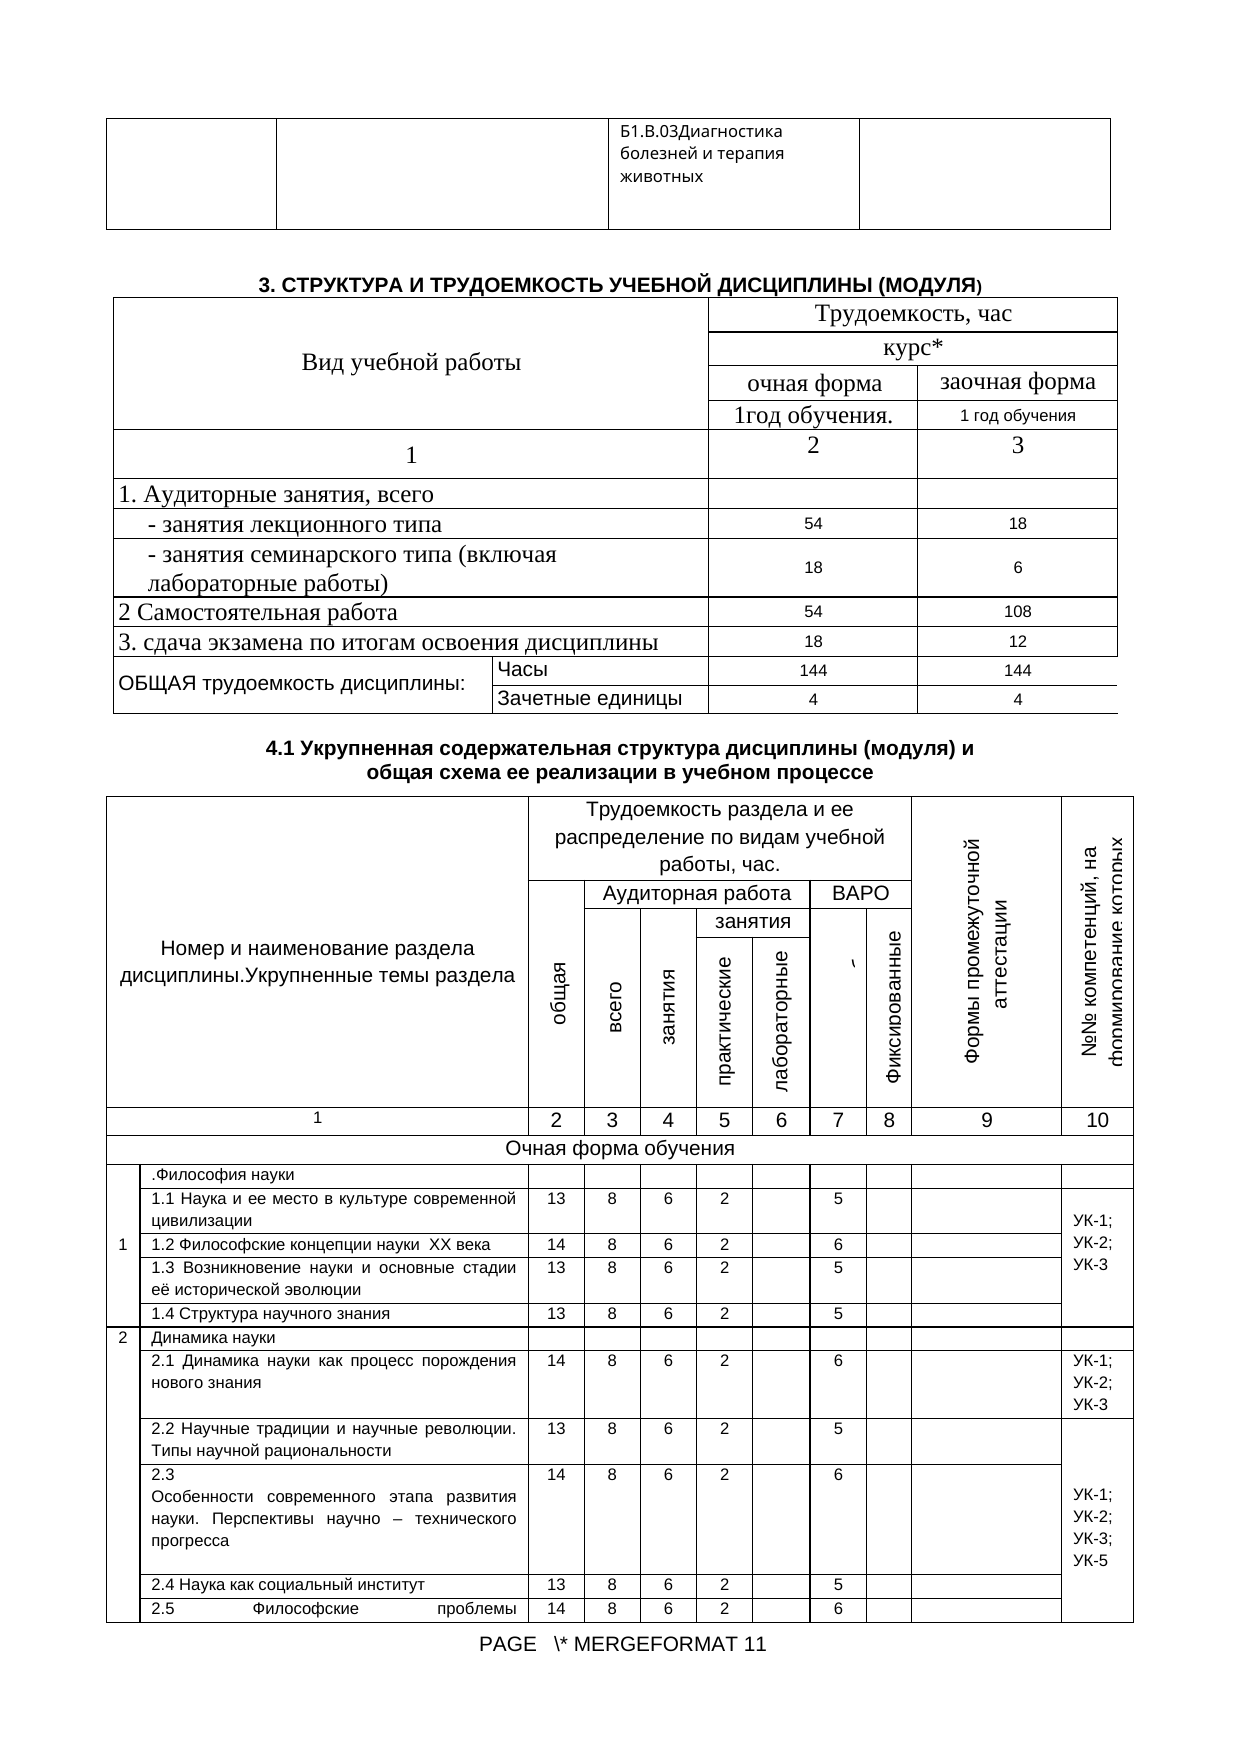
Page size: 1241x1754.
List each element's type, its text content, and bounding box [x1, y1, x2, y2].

table_cell [709, 366, 917, 399]
table_cell [753, 1165, 809, 1187]
table_cell 1.1 Наука и ее место в культуре современной цивилизации [141, 1189, 528, 1233]
table_cell [753, 1599, 809, 1622]
table_cell 6 [641, 1189, 696, 1233]
table_cell 8 [585, 1465, 640, 1574]
table_cell 6 [918, 539, 1117, 596]
table_cell [867, 1575, 911, 1598]
table_cell 2 [107, 1328, 139, 1622]
table_cell [641, 1165, 696, 1187]
table_cell [709, 333, 1117, 365]
table_cell [753, 1108, 809, 1135]
table_cell 2 [697, 1465, 752, 1574]
table_cell 13 [529, 1304, 584, 1326]
table_cell [753, 1575, 809, 1598]
table_cell 1.3 Возникновение науки и основные стадии её исторической эволюции [141, 1258, 528, 1303]
table_cell 8 [585, 1575, 640, 1598]
table_cell 2 [697, 1189, 752, 1233]
table_cell 5 [811, 1189, 866, 1233]
table_cell 2 [697, 1234, 752, 1257]
table_cell 8 [585, 1258, 640, 1303]
table_cell [867, 1419, 911, 1464]
table_cell 6 [641, 1465, 696, 1574]
table_cell [753, 1328, 809, 1350]
table_cell [114, 509, 708, 538]
table_cell [753, 1234, 809, 1257]
table_cell 4 [918, 685, 1118, 713]
table_cell 8 [585, 1419, 640, 1464]
table_cell 2.2 Научные традиции и научные революции. Типы научной рациональности [141, 1419, 528, 1464]
table_cell [867, 1599, 911, 1622]
table_header [1062, 797, 1133, 1107]
table_cell [114, 627, 708, 656]
table_cell 144 [709, 657, 917, 684]
table_cell 54 [709, 509, 917, 538]
table_cell 5 [811, 1304, 866, 1326]
table_cell [918, 366, 1117, 399]
table_cell 6 [641, 1575, 696, 1598]
table_header [709, 298, 1117, 331]
table_cell 2.1 Динамика науки как процесс порождения нового знания [141, 1351, 528, 1418]
table_cell [709, 430, 917, 478]
table_cell Динамика науки [141, 1328, 528, 1350]
table_cell [753, 1258, 809, 1303]
table_cell УК-1; УК-2; УК-3 [1062, 1351, 1133, 1418]
table_cell [912, 1599, 1061, 1622]
table_cell [697, 909, 809, 937]
table_cell УК-1; УК-2; УК-3; УК-5 [1062, 1419, 1133, 1622]
table_cell [912, 1165, 1061, 1187]
table_cell 8 [585, 1599, 640, 1622]
table_header [114, 298, 708, 429]
table_cell [107, 1136, 1133, 1164]
table_cell [114, 539, 708, 596]
table_cell 13 [529, 1419, 584, 1464]
table_cell 2.4 Наука как социальный институт [141, 1575, 528, 1598]
table_cell 6 [811, 1465, 866, 1574]
table_cell [867, 1165, 911, 1187]
table_cell [529, 881, 584, 1107]
table_cell [912, 1234, 1061, 1257]
table_cell [709, 401, 917, 429]
table_cell [867, 1234, 911, 1257]
table_cell [811, 909, 866, 1107]
table_cell 18 [918, 509, 1117, 538]
table_cell [753, 938, 809, 1107]
table_cell [867, 1189, 911, 1233]
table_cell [609, 119, 859, 229]
table_cell [529, 1108, 584, 1135]
table_cell 2 [697, 1258, 752, 1303]
text общая схема ее реализации в учебном процессе [118, 759, 1122, 783]
table_cell [753, 1189, 809, 1233]
table_cell 6 [641, 1419, 696, 1464]
text 4.1 Укрупненная содержательная структура дисциплины (модуля) и [118, 736, 1122, 759]
table_cell [867, 1351, 911, 1418]
table_cell 2 [697, 1351, 752, 1418]
table_cell [697, 1328, 752, 1350]
table_cell [641, 1108, 696, 1135]
table_cell [912, 1465, 1061, 1574]
table_cell [912, 1258, 1061, 1303]
table_cell 6 [811, 1599, 866, 1622]
table_cell 1 год обучения [918, 401, 1117, 429]
table_cell [753, 1419, 809, 1464]
table_cell 8 [585, 1304, 640, 1326]
table_cell [585, 1328, 640, 1350]
table_cell [912, 1189, 1061, 1233]
table_cell 108 [918, 598, 1117, 626]
table_cell 18 [709, 539, 917, 596]
table_cell [811, 1328, 866, 1350]
table_cell 1.4 Структура научного знания [141, 1304, 528, 1326]
table_cell [1062, 1165, 1133, 1187]
table_header [912, 797, 1061, 1107]
table_cell [114, 430, 708, 478]
table_cell [811, 1165, 866, 1187]
table_cell [753, 1304, 809, 1326]
table_header [529, 797, 911, 879]
table_cell [912, 1108, 1061, 1135]
table_cell 6 [811, 1234, 866, 1257]
table_cell 1.2 Философские концепции науки ХХ века [141, 1234, 528, 1257]
table_cell [529, 1328, 584, 1350]
table_cell [709, 479, 917, 508]
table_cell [141, 1599, 528, 1622]
table_cell [912, 1575, 1061, 1598]
table_cell 13 [529, 1575, 584, 1598]
table_cell [585, 909, 640, 1107]
table_header [107, 797, 528, 1107]
table_cell [697, 1165, 752, 1187]
table_cell 14 [529, 1599, 584, 1622]
table_cell 14 [529, 1465, 584, 1574]
table_cell [585, 1165, 640, 1187]
table_cell [867, 909, 911, 1107]
table_cell [753, 1351, 809, 1418]
table_cell [867, 1108, 911, 1135]
table_cell 13 [529, 1258, 584, 1303]
table_cell 12 [918, 627, 1117, 656]
table_cell 6 [641, 1304, 696, 1326]
table_cell 14 [529, 1234, 584, 1257]
table_cell [529, 1165, 584, 1187]
table_cell [585, 881, 809, 908]
table_cell [912, 1304, 1061, 1326]
table_cell 5 [811, 1258, 866, 1303]
table_cell 14 [529, 1351, 584, 1418]
table_cell 5 [811, 1575, 866, 1598]
table_cell 18 [709, 627, 917, 656]
table_cell [918, 479, 1117, 508]
table_cell 6 [641, 1258, 696, 1303]
table_cell [585, 1108, 640, 1135]
table_cell 8 [585, 1351, 640, 1418]
table_cell УК-1; УК-2; УК-3 [1062, 1189, 1133, 1326]
table_cell [912, 1419, 1061, 1464]
table_cell 2 [697, 1419, 752, 1464]
table_cell [114, 479, 708, 508]
table_cell [867, 1304, 911, 1326]
table_cell 13 [529, 1189, 584, 1233]
table_cell 8 [585, 1189, 640, 1233]
table_cell [641, 1328, 696, 1350]
table_cell 8 [585, 1234, 640, 1257]
table_cell [641, 909, 696, 1107]
table_cell [811, 881, 911, 908]
table_cell [753, 1465, 809, 1574]
table_cell [867, 1465, 911, 1574]
table_cell .Философия науки [141, 1165, 528, 1187]
table_cell 1 [107, 1108, 528, 1135]
table_cell [697, 938, 752, 1107]
table_cell [697, 1108, 752, 1135]
table_cell 2.3 Особенности современного этапа развития науки. Перспективы научно – технического прогресса [141, 1465, 528, 1574]
table_cell 6 [641, 1234, 696, 1257]
table_cell 2 [697, 1304, 752, 1326]
table_cell [867, 1258, 911, 1303]
table_cell [1062, 1108, 1133, 1135]
table_cell 5 [811, 1419, 866, 1464]
table_cell 6 [811, 1351, 866, 1418]
table_cell [912, 1328, 1061, 1350]
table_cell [107, 119, 276, 229]
table_cell [1062, 1328, 1133, 1350]
table_cell [114, 598, 708, 626]
table_cell [811, 1108, 866, 1135]
table_cell 1 [107, 1165, 139, 1326]
table_cell 4 [709, 686, 917, 713]
table_cell 2 [697, 1575, 752, 1598]
table_cell [493, 657, 708, 684]
table_cell 144 [918, 657, 1118, 684]
table_cell [918, 430, 1117, 478]
table_cell [114, 657, 492, 713]
table_cell 54 [709, 598, 917, 626]
table_cell 2 [697, 1599, 752, 1622]
table_cell 6 [641, 1599, 696, 1622]
table_cell [912, 1351, 1061, 1418]
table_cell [860, 119, 1110, 229]
table_cell 6 [641, 1351, 696, 1418]
subtitle 3. СТРУКТУРА И ТРУДОЕМКОСТЬ УЧЕБНОЙ ДИСЦИПЛИНЫ (МОДУЛЯ) [118, 273, 1122, 297]
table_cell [277, 119, 608, 229]
table_cell [867, 1328, 911, 1350]
table_cell [493, 686, 708, 713]
